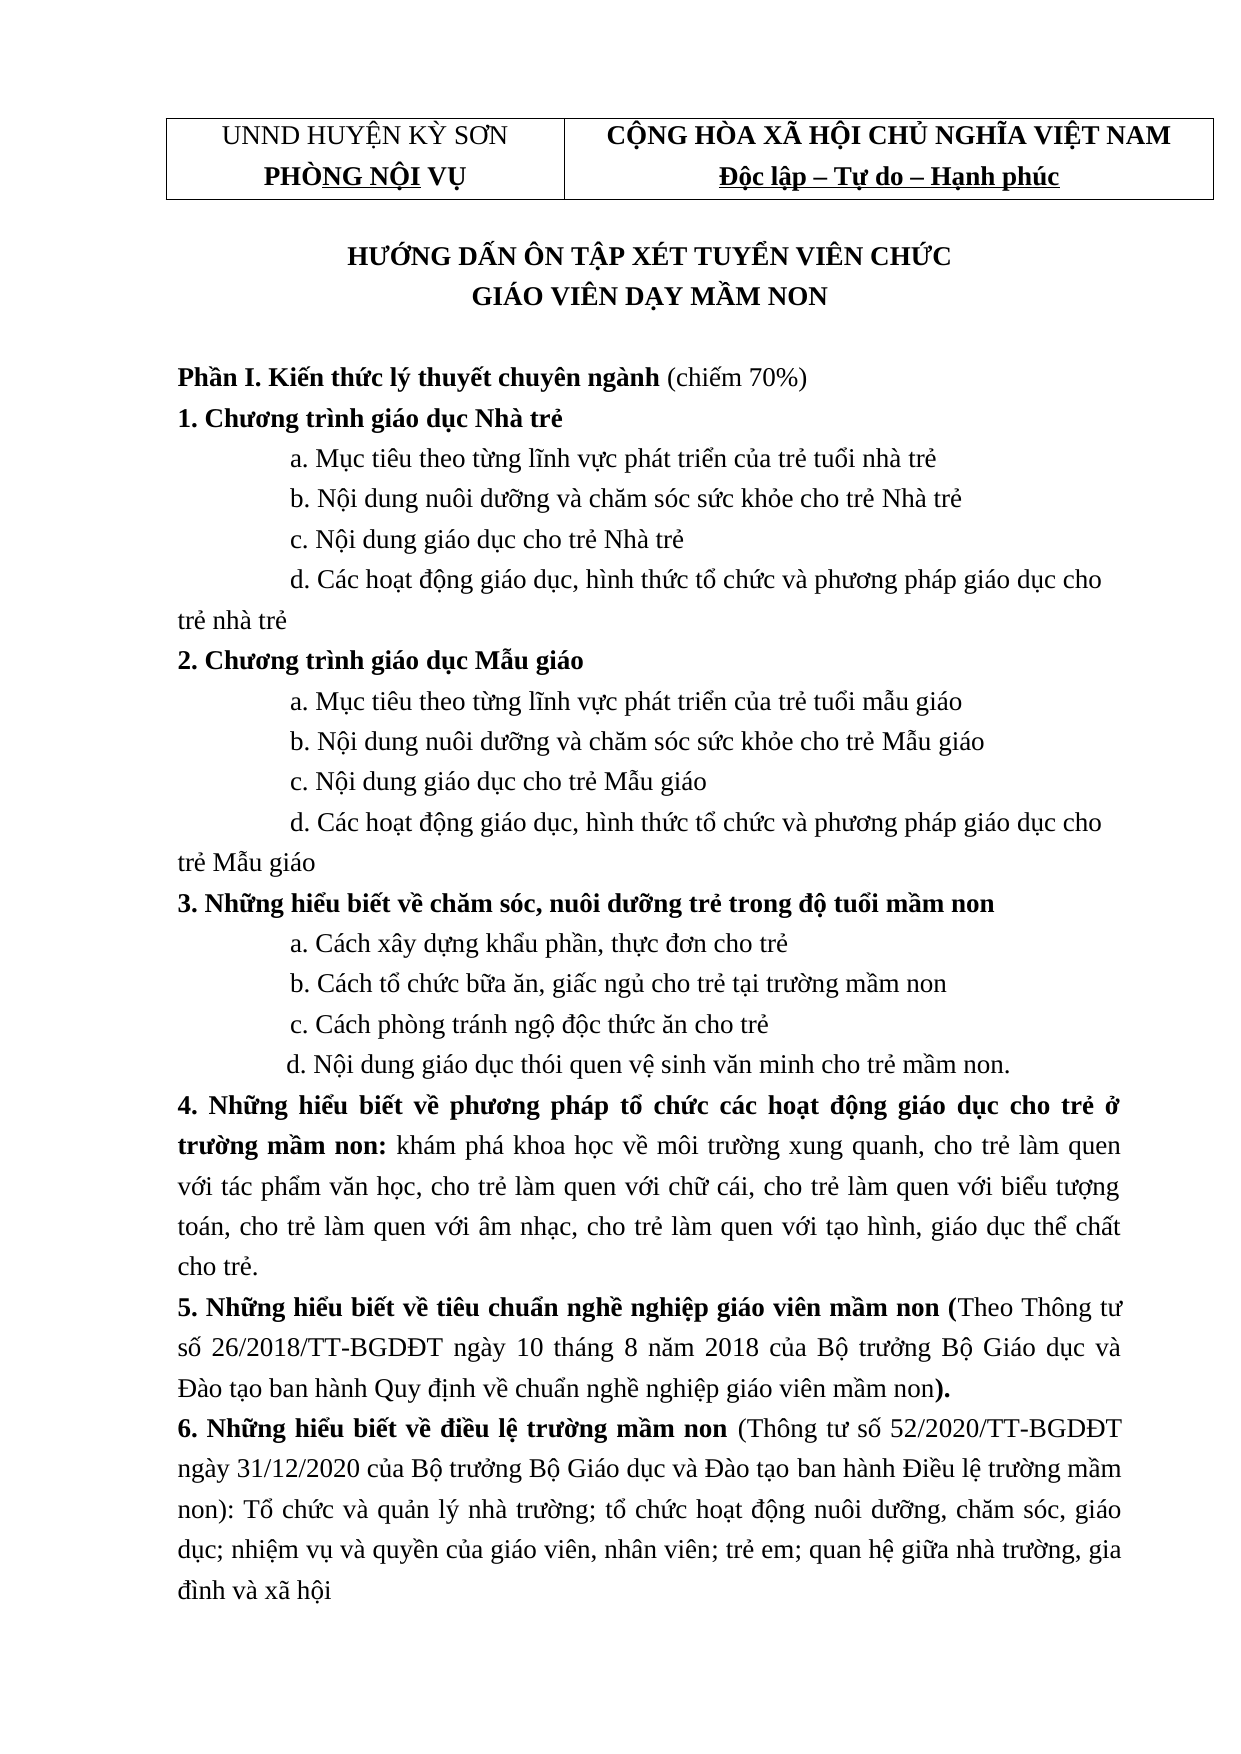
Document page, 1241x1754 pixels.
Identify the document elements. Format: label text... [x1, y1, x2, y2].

text 5. Những hiểu biết về tiêu chuẩn nghề nghiệp giáo viên mầm non (Theo Thông tư số 26/2018/TT-BGDĐT ngày 10 tháng 8 năm 2018 của Bộ trưởng Bộ Giáo dục và Đào tạo ban hành Quy định về chuẩn nghề nghiệp giáo viên mầm non). [177, 1291, 1122, 1403]
text c. Nội dung giáo dục cho trẻ Nhà trẻ [177, 523, 1122, 554]
text b. Nội dung nuôi dưỡng và chăm sóc sức khỏe cho trẻ Nhà trẻ [177, 482, 1122, 514]
text 3. Những hiểu biết về chăm sóc, nuôi dưỡng trẻ trong độ tuổi mầm non [177, 887, 1122, 918]
text c. Nội dung giáo dục cho trẻ Mẫu giáo [177, 765, 1122, 797]
table_header UNND HUYỆN KỲ SƠN PHÒNG NỘI VỤ [167, 119, 564, 198]
text b. Nội dung nuôi dưỡng và chăm sóc sức khỏe cho trẻ Mẫu giáo [177, 725, 1122, 756]
text d. Các hoạt động giáo dục, hình thức tổ chức và phương pháp giáo dục cho trẻ nhà trẻ [177, 563, 1122, 635]
text a. Mục tiêu theo từng lĩnh vực phát triển của trẻ tuổi nhà trẻ [177, 442, 1122, 473]
text b. Cách tổ chức bữa ăn, giấc ngủ cho trẻ tại trường mầm non [177, 967, 1122, 999]
text a. Mục tiêu theo từng lĩnh vực phát triển của trẻ tuổi mẫu giáo [177, 684, 1122, 716]
text 6. Những hiểu biết về điều lệ trường mầm non (Thông tư số 52/2020/TT-BGDĐT ngày 31/12/2020 của Bộ trưởng Bộ Giáo dục và Đào tạo ban hành Điều lệ trường mầm non): Tổ chức và quản lý nhà trường; tổ chức hoạt động nuôi dưỡng, chăm sóc, giáo dục; nhiệm vụ và quyền của giáo viên, nhân viên; trẻ em; quan hệ giữa nhà trường, gia đình và xã hội [177, 1412, 1122, 1605]
text 4. Những hiểu biết về phương pháp tổ chức các hoạt động giáo dục cho trẻ ở trường mầm non: khám phá khoa học về môi trường xung quanh, cho trẻ làm quen với tác phẩm văn học, cho trẻ làm quen với chữ cái, cho trẻ làm quen với biểu tượng toán, cho trẻ làm quen với âm nhạc, cho trẻ làm quen với tạo hình, giáo dục thể chất cho trẻ. [177, 1089, 1122, 1282]
text d. Các hoạt động giáo dục, hình thức tổ chức và phương pháp giáo dục cho trẻ Mẫu giáo [177, 806, 1122, 877]
table_header CỘNG HÒA XÃ HỘI CHỦ NGHĨA VIỆT NAM Độc lập – Tự do – Hạnh phúc [565, 119, 1213, 198]
text d. Nội dung giáo dục thói quen vệ sinh văn minh cho trẻ mầm non. [177, 1048, 1122, 1079]
text GIÁO VIÊN DẠY MẦM NON [177, 280, 1122, 312]
text 1. Chương trình giáo dục Nhà trẻ [177, 402, 1122, 433]
text c. Cách phòng tránh ngộ độc thức ăn cho trẻ [177, 1008, 1122, 1039]
text Phần I. Kiến thức lý thuyết chuyên ngành (chiếm 70%) [177, 361, 1122, 392]
text a. Cách xây dựng khẩu phần, thực đơn cho trẻ [177, 927, 1122, 958]
text HƯỚNG DẤN ÔN TẬP XÉT TUYỂN VIÊN CHỨC [177, 240, 1122, 271]
text 2. Chương trình giáo dục Mẫu giáo [177, 644, 1122, 675]
